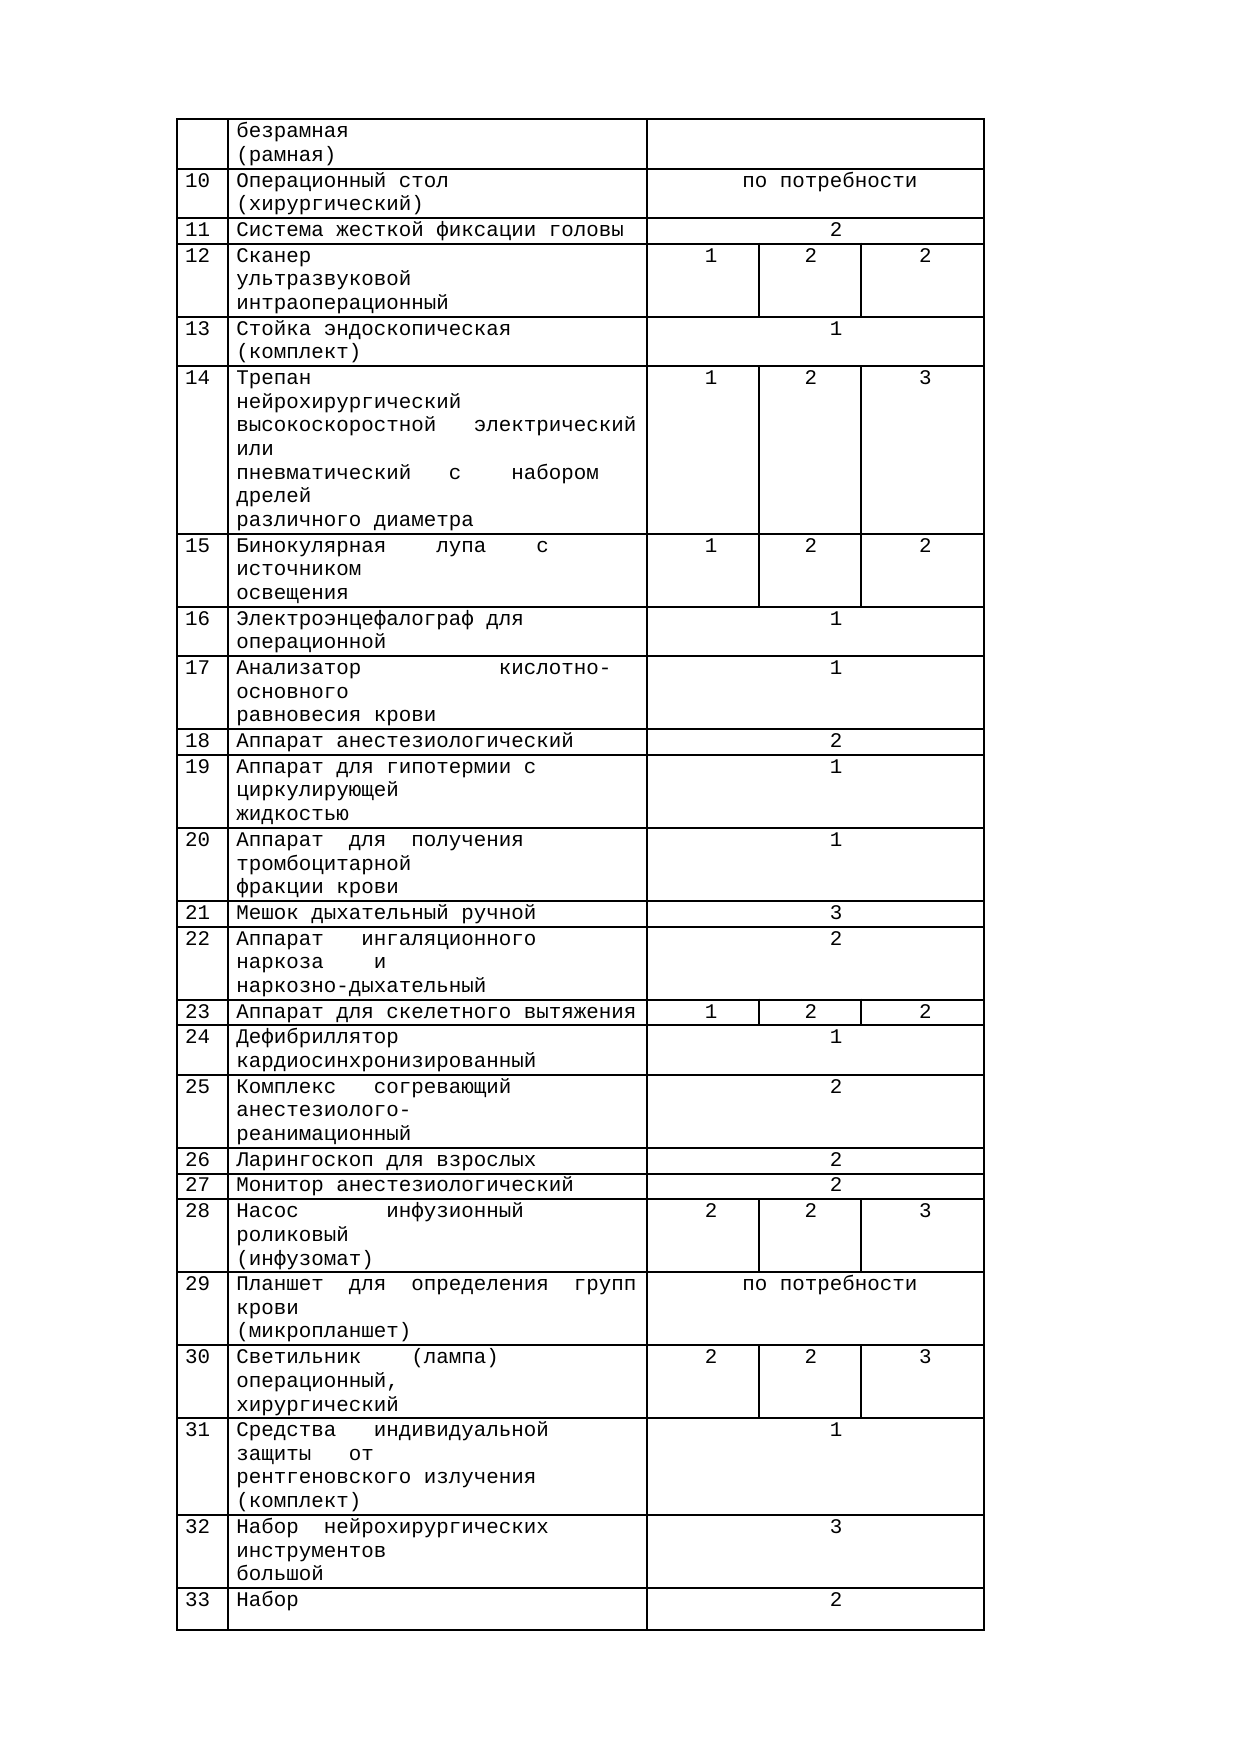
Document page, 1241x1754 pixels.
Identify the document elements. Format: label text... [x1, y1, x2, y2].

table_cell 13 [178, 318, 227, 365]
table_cell 9 [178, 120, 227, 167]
table_cell 23 [178, 1001, 227, 1024]
table_cell 15 [178, 535, 227, 606]
table_cell 2 [648, 1076, 983, 1147]
table_cell 1 [648, 245, 758, 316]
table_cell Сканер ультразвуковой интраоперационный [229, 245, 646, 316]
table_cell 1 [648, 1026, 983, 1074]
table_cell 32 [178, 1516, 227, 1587]
table_cell Система жесткой фиксации головы [229, 219, 646, 243]
table_cell 2 [760, 245, 860, 316]
table_cell 31 [178, 1419, 227, 1514]
table_cell 24 [178, 1026, 227, 1074]
table_cell 2 [648, 1175, 983, 1198]
table_cell 1 [648, 1419, 983, 1514]
table_cell 2 [648, 928, 983, 998]
table_cell 27 [178, 1175, 227, 1198]
table_cell 1 [648, 829, 983, 900]
table_cell 33 [178, 1589, 227, 1628]
table_cell 3 [862, 1200, 983, 1271]
table_cell Электроэнцефалограф для операционной [229, 608, 646, 655]
table_cell Трепан нейрохирургический высокоскоростной электрический или пневматический с набором дрелей различного диаметра [229, 367, 646, 533]
table_cell Светильник (лампа) операционный, хирургический [229, 1346, 646, 1417]
table_cell Дефибриллятор кардиосинхронизированный [229, 1026, 646, 1074]
table_cell 1 [648, 756, 983, 827]
table_cell 1 [648, 608, 983, 655]
table_cell Бинокулярная лупа с источником освещения [229, 535, 646, 606]
table_cell Насос инфузионный роликовый (инфузомат) [229, 1200, 646, 1271]
table_cell Стойка эндоскопическая (комплект) [229, 318, 646, 365]
table_cell Монитор анестезиологический [229, 1175, 646, 1198]
table_cell 22 [178, 928, 227, 998]
table_cell 2 [760, 1200, 860, 1271]
table_cell 1 [648, 657, 983, 728]
table_cell 1 [648, 318, 983, 365]
table_cell 18 [178, 730, 227, 754]
table_cell 2 [760, 535, 860, 606]
table_cell 2 [862, 1001, 983, 1024]
table_cell 2 [648, 1346, 758, 1417]
table_cell 2 [648, 1589, 983, 1628]
table_cell 21 [178, 902, 227, 926]
table_cell 2 [760, 1001, 860, 1024]
table_cell 28 [178, 1200, 227, 1271]
table_cell 25 [178, 1076, 227, 1147]
table_cell 1 [648, 1001, 758, 1024]
table_cell 2 [862, 535, 983, 606]
table_cell 14 [178, 367, 227, 533]
table_cell по потребности [648, 170, 983, 217]
table_cell Операционный стол (хирургический) [229, 170, 646, 217]
table_cell 2 [648, 1149, 983, 1172]
table_cell 1 [648, 120, 983, 167]
table_cell 12 [178, 245, 227, 316]
table_cell 2 [760, 367, 860, 533]
table_cell Набор нейрохирургических инструментов большой [229, 1516, 646, 1587]
table_cell 2 [648, 1200, 758, 1271]
table_cell 11 [178, 219, 227, 243]
table_cell Аппарат для гипотермии с циркулирующей жидкостью [229, 756, 646, 827]
table_cell Ларингоскоп для взрослых [229, 1149, 646, 1172]
table_cell 3 [648, 1516, 983, 1587]
table_cell 2 [648, 219, 983, 243]
table_cell 3 [862, 367, 983, 533]
table_cell Мешок дыхательный ручной [229, 902, 646, 926]
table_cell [229, 120, 646, 167]
table_cell Аппарат ингаляционного наркоза и наркозно-дыхательный [229, 928, 646, 998]
table_cell 20 [178, 829, 227, 900]
table_cell 3 [862, 1346, 983, 1417]
table_cell 17 [178, 657, 227, 728]
table_cell 10 [178, 170, 227, 217]
table_cell Аппарат анестезиологический [229, 730, 646, 754]
table_cell Аппарат для скелетного вытяжения [229, 1001, 646, 1024]
table_cell по потребности [648, 1273, 983, 1344]
table_cell Аппарат для получения тромбоцитарной фракции крови [229, 829, 646, 900]
table_cell Комплекс согревающий анестезиолого- реанимационный [229, 1076, 646, 1147]
table_cell 19 [178, 756, 227, 827]
table_cell 1 [648, 535, 758, 606]
table_cell 1 [648, 367, 758, 533]
table_cell 29 [178, 1273, 227, 1344]
table_cell Средства индивидуальной защиты от рентгеновского излучения (комплект) [229, 1419, 646, 1514]
table_cell 16 [178, 608, 227, 655]
table_cell Планшет для определения групп крови (микропланшет) [229, 1273, 646, 1344]
table_cell 2 [760, 1346, 860, 1417]
table_cell 26 [178, 1149, 227, 1172]
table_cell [229, 1589, 646, 1628]
table_cell 2 [648, 730, 983, 754]
table_cell 3 [648, 902, 983, 926]
table_cell 30 [178, 1346, 227, 1417]
table_cell 2 [862, 245, 983, 316]
table_cell Анализатор кислотно-основного равновесия крови [229, 657, 646, 728]
